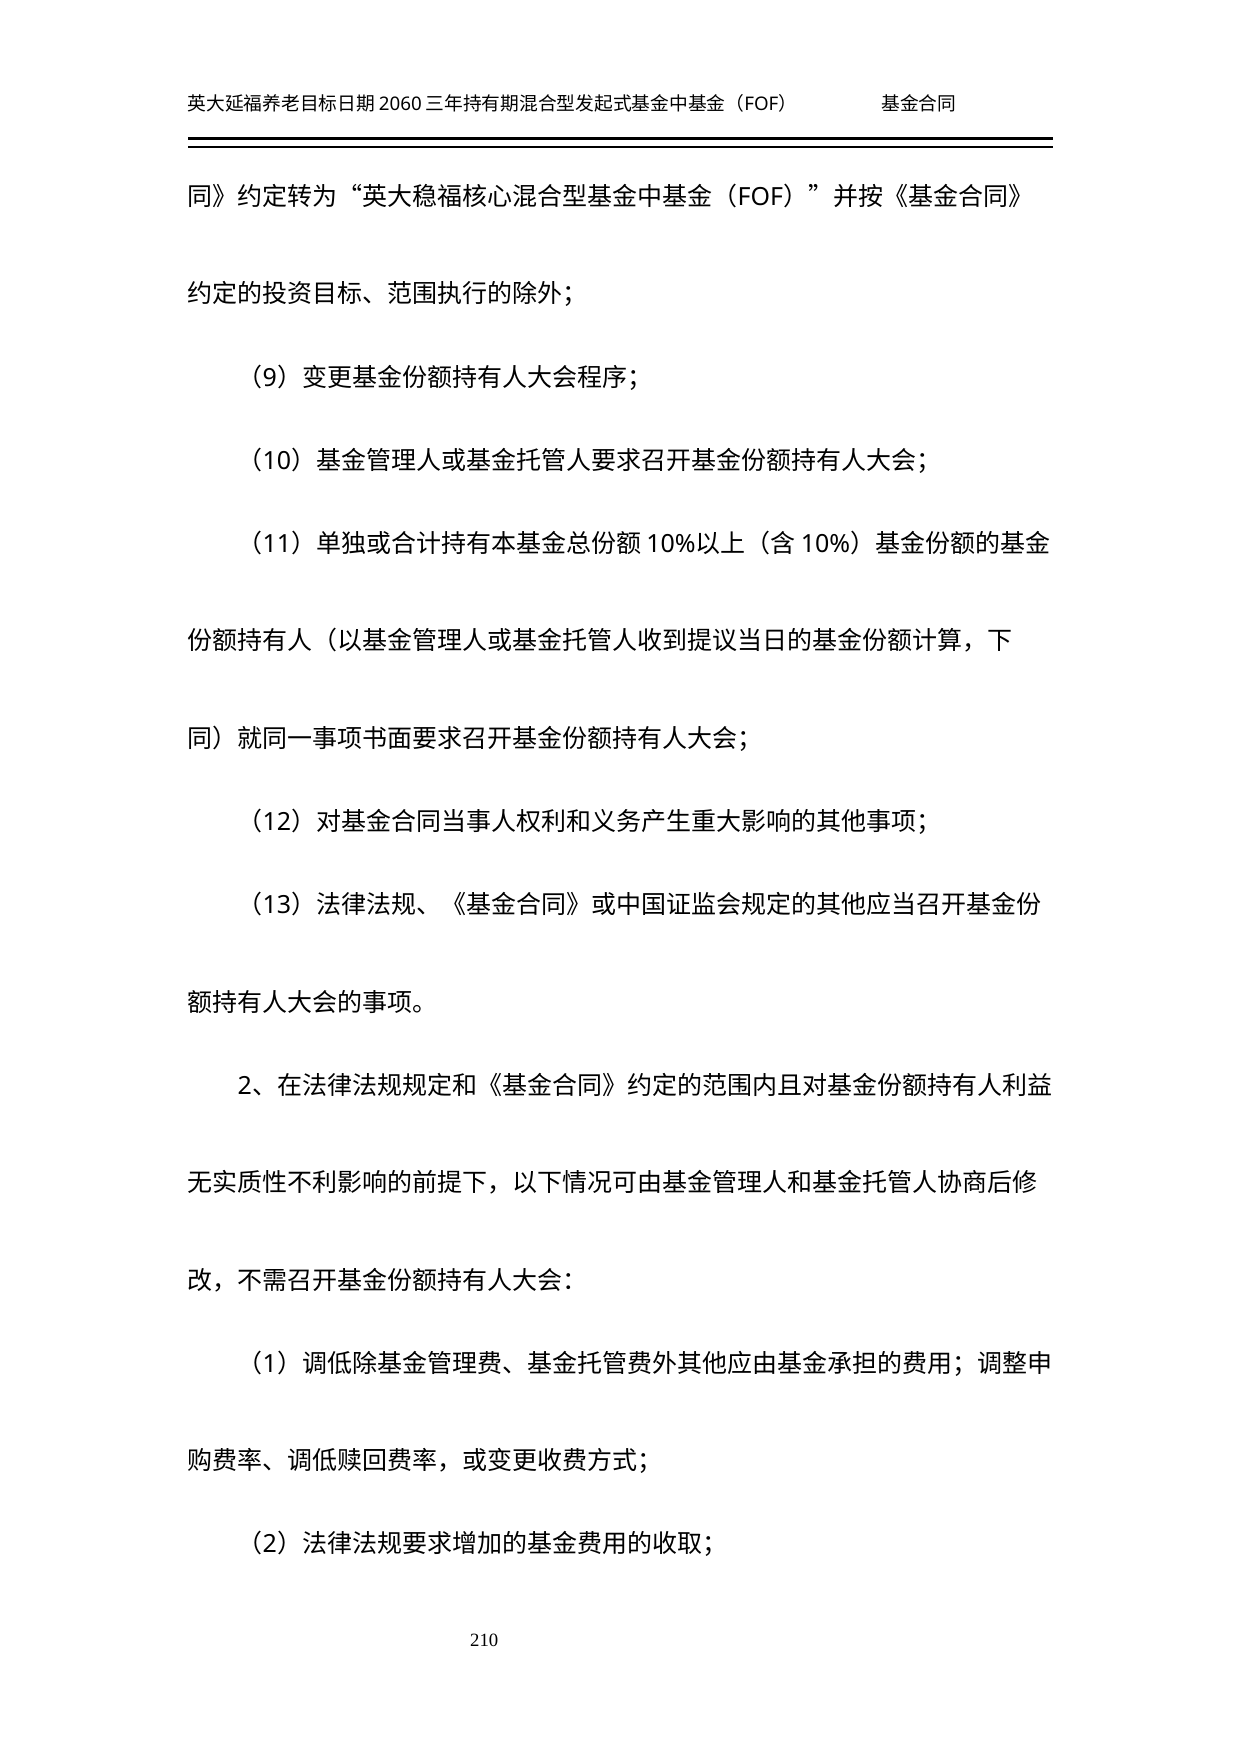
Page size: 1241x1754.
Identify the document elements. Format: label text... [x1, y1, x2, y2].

text （12）对基金合同当事人权利和义务产生重大影响的其他事项； [187, 787, 1053, 852]
text （13）法律法规、《基金合同》或中国证监会规定的其他应当召开基金份额持有人大会的事项。 [187, 870, 1053, 1033]
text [187, 162, 1053, 324]
text （2）法律法规要求增加的基金费用的收取； [187, 1509, 1053, 1574]
text （11）单独或合计持有本基金总份额10%以上（含10%）基金份额的基金份额持有人（以基金管理人或基金托管人收到提议当日的基金份额计算，下同）就同一事项书面要求召开基金份额持有人大会； [187, 509, 1053, 769]
text （1）调低除基金管理费、基金托管费外其他应由基金承担的费用；调整申购费率、调低赎回费率，或变更收费方式； [187, 1329, 1053, 1491]
text （10）基金管理人或基金托管人要求召开基金份额持有人大会； [187, 426, 1053, 491]
text 2、在法律法规规定和《基金合同》约定的范围内且对基金份额持有人利益无实质性不利影响的前提下，以下情况可由基金管理人和基金托管人协商后修改，不需召开基金份额持有人大会： [187, 1051, 1053, 1311]
text （9）变更基金份额持有人大会程序； [187, 343, 1053, 408]
